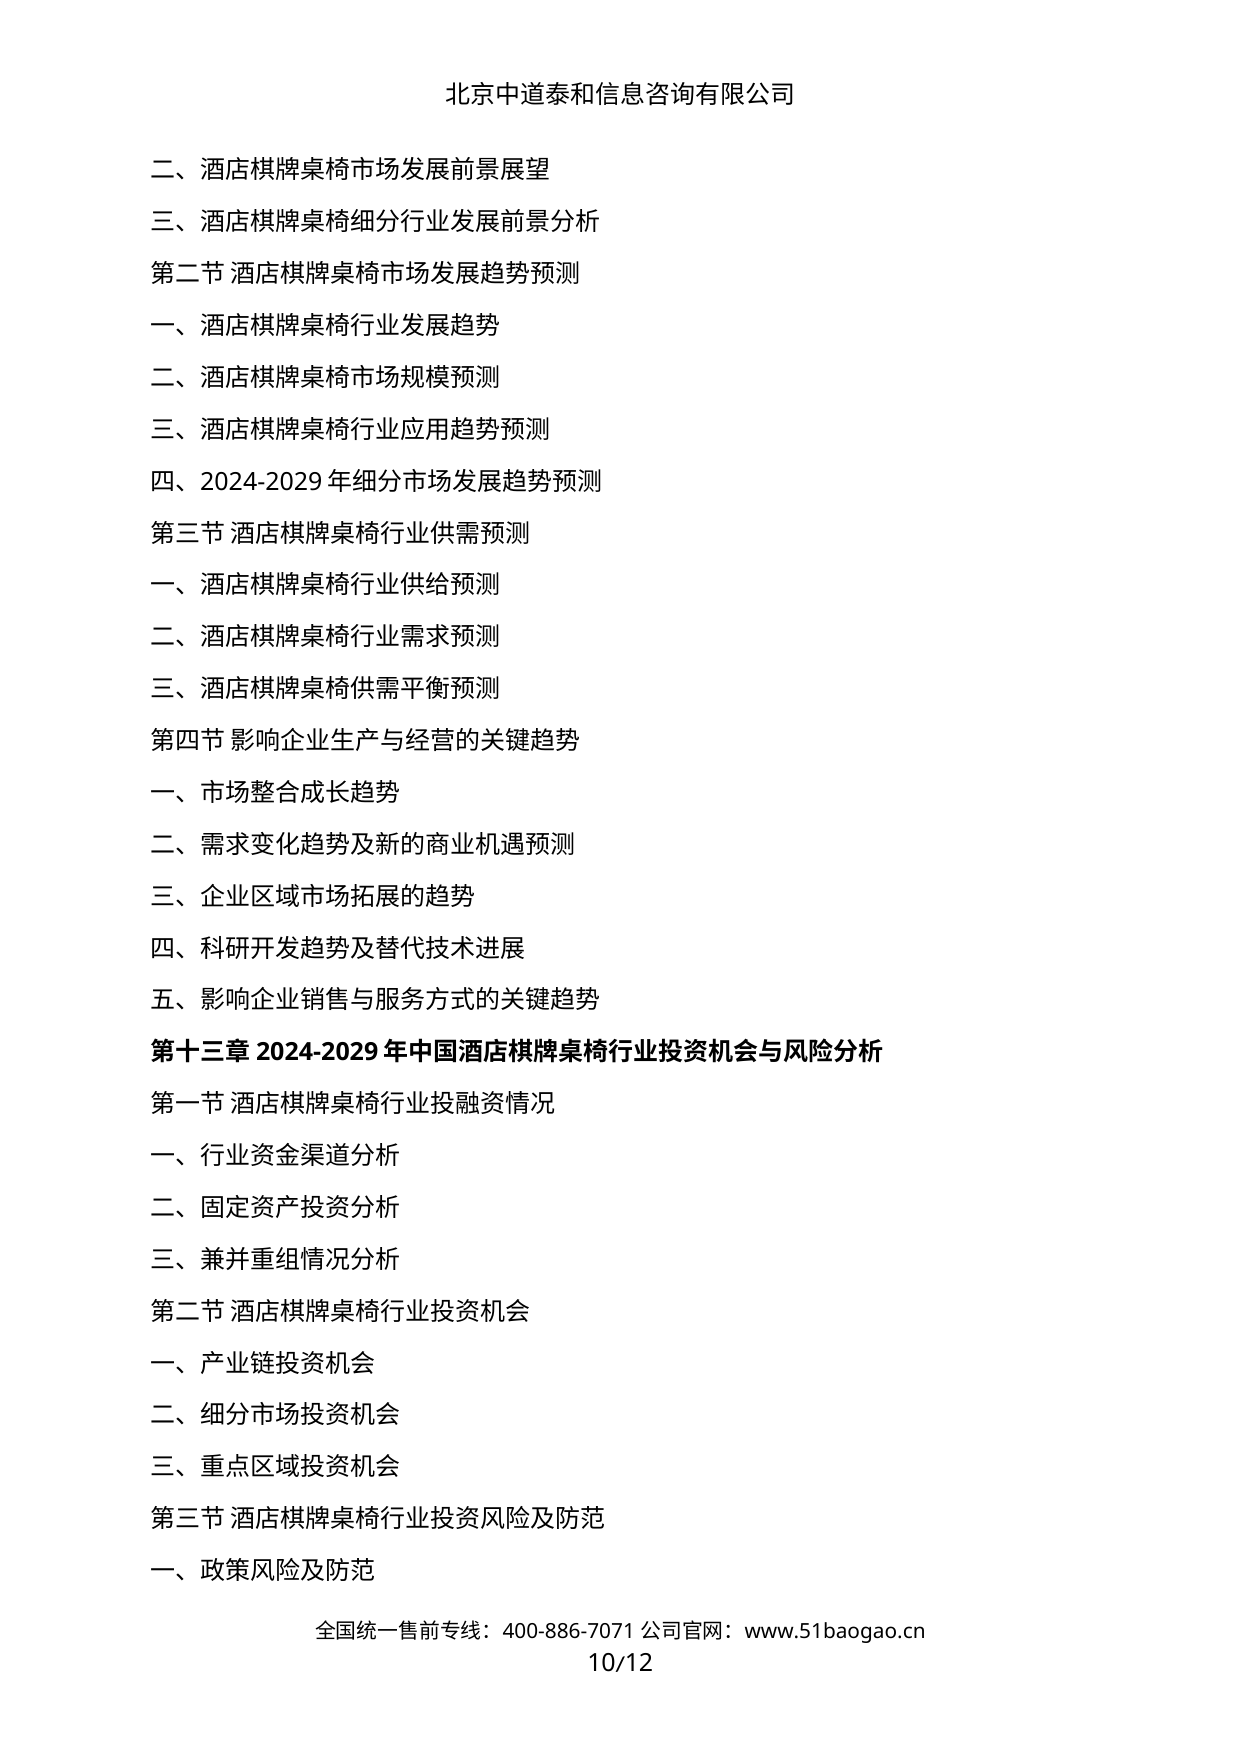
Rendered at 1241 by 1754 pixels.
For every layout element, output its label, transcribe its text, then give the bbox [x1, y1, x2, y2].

text 二、酒店棋牌桌椅行业需求预测 [150, 617, 1090, 653]
text 一、酒店棋牌桌椅行业供给预测 [150, 565, 1090, 601]
text 二、酒店棋牌桌椅市场规模预测 [150, 357, 1090, 394]
text 二、细分市场投资机会 [150, 1395, 1090, 1431]
text 三、酒店棋牌桌椅细分行业发展前景分析 [150, 202, 1090, 238]
text 三、兼并重组情况分析 [150, 1239, 1090, 1276]
text 五、影响企业销售与服务方式的关键趋势 [150, 980, 1090, 1016]
text 二、需求变化趋势及新的商业机遇预测 [150, 824, 1090, 861]
text 三、酒店棋牌桌椅行业应用趋势预测 [150, 409, 1090, 446]
text 二、固定资产投资分析 [150, 1187, 1090, 1224]
text 四、科研开发趋势及替代技术进展 [150, 928, 1090, 964]
text 二、酒店棋牌桌椅市场发展前景展望 [150, 150, 1090, 186]
text 一、市场整合成长趋势 [150, 772, 1090, 809]
text 第十三章 2024-2029年中国酒店棋牌桌椅行业投资机会与风险分析 [150, 1032, 1090, 1068]
text 一、政策风险及防范 [150, 1551, 1090, 1587]
text 一、产业链投资机会 [150, 1343, 1090, 1379]
text 第四节 影响企业生产与经营的关键趋势 [150, 721, 1090, 757]
text 第一节 酒店棋牌桌椅行业投融资情况 [150, 1084, 1090, 1120]
text 一、行业资金渠道分析 [150, 1136, 1090, 1172]
text 第二节 酒店棋牌桌椅行业投资机会 [150, 1291, 1090, 1327]
text 第三节 酒店棋牌桌椅行业供需预测 [150, 513, 1090, 549]
text 三、酒店棋牌桌椅供需平衡预测 [150, 669, 1090, 705]
text 四、2024-2029年细分市场发展趋势预测 [150, 461, 1090, 497]
text 第二节 酒店棋牌桌椅市场发展趋势预测 [150, 254, 1090, 290]
text 三、重点区域投资机会 [150, 1447, 1090, 1483]
text 一、酒店棋牌桌椅行业发展趋势 [150, 306, 1090, 342]
text 第三节 酒店棋牌桌椅行业投资风险及防范 [150, 1499, 1090, 1535]
text 三、企业区域市场拓展的趋势 [150, 876, 1090, 912]
